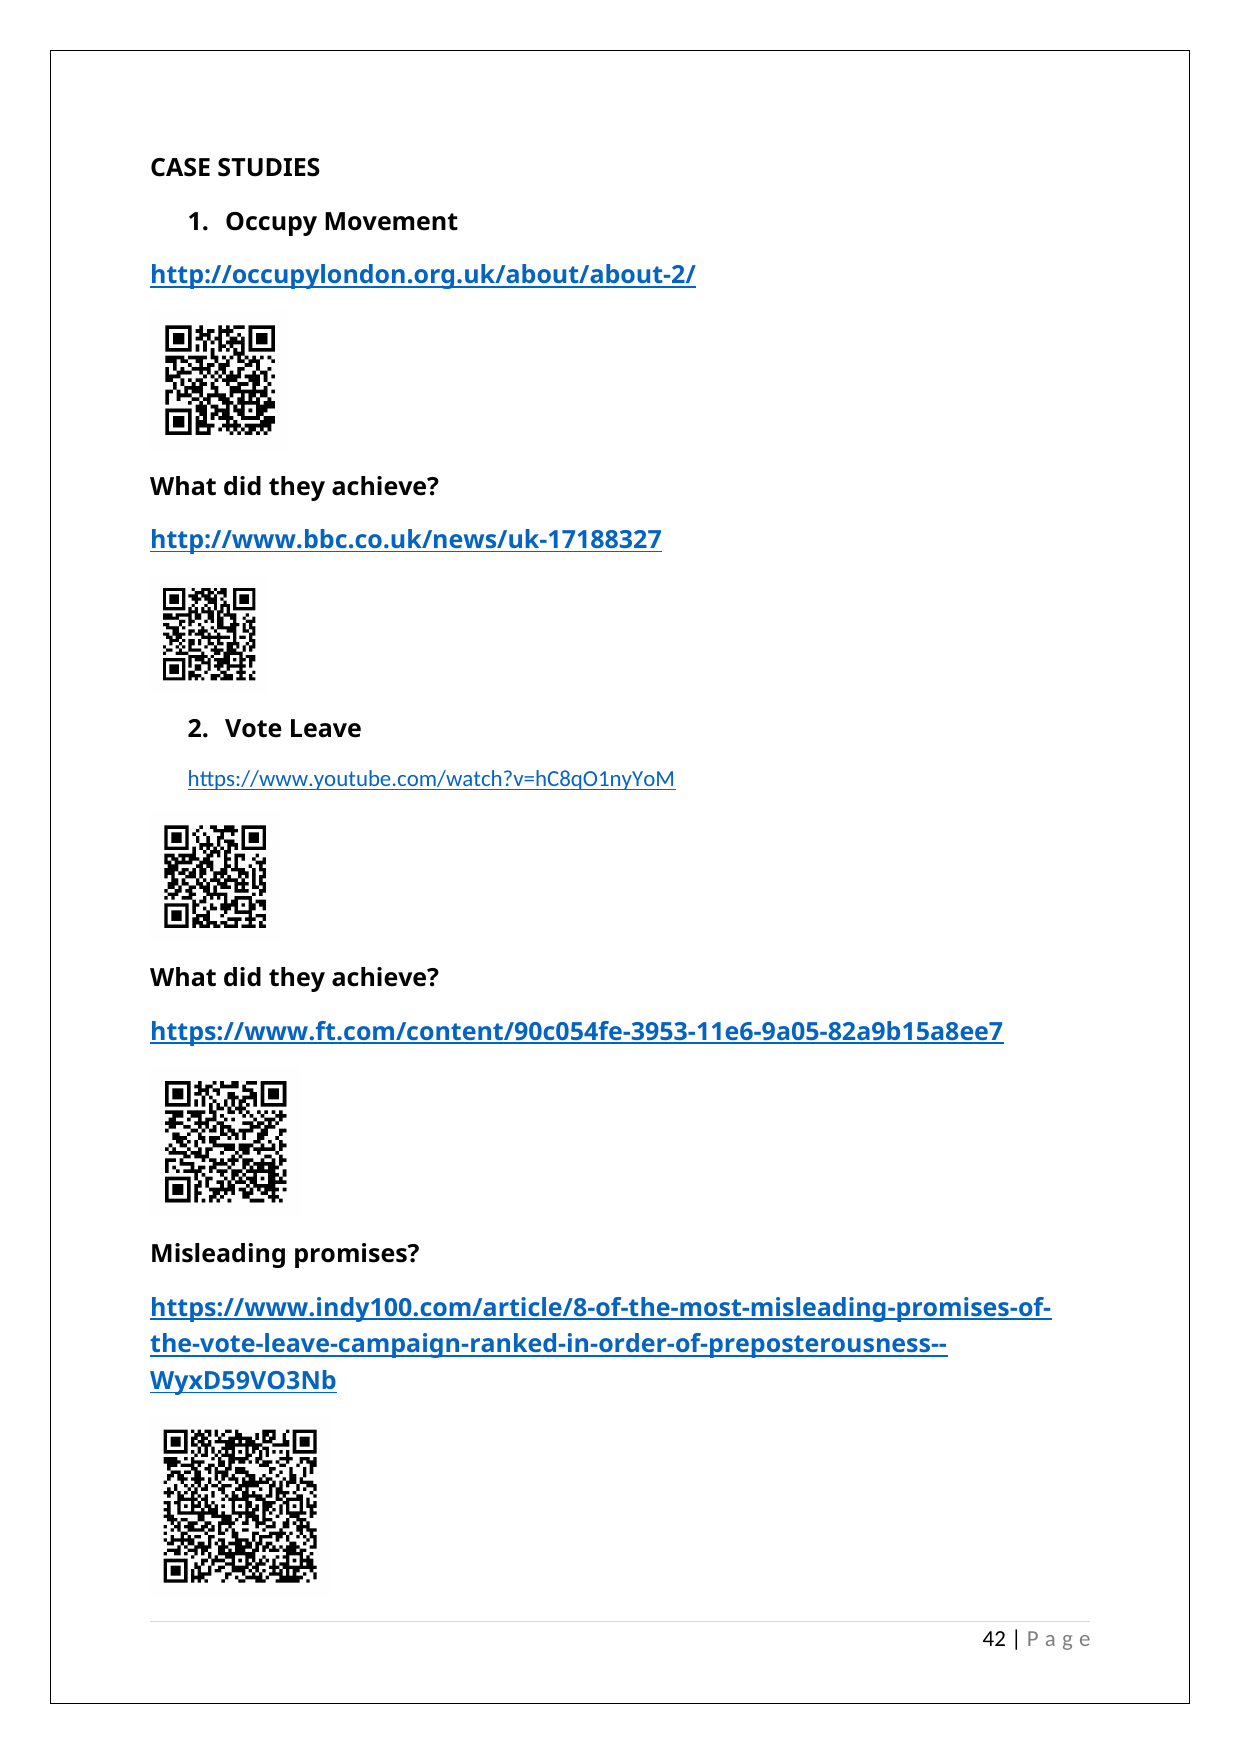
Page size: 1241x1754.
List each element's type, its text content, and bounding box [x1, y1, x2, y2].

list Vote Leave [187, 711, 1090, 745]
text https://www.ft.com/content/90c054fe-3953-11e6-9a05-82a9b15a8ee7 [150, 1013, 1090, 1047]
text What did they achieve? [150, 468, 1090, 502]
picture [150, 811, 280, 942]
text CASE STUDIES [150, 150, 1090, 184]
text Misleading promises? [150, 1236, 1090, 1270]
picture [150, 1066, 300, 1217]
list Occupy Movement [187, 203, 1090, 237]
text https://www.youtube.com/watch?v=hC8qO1nyYoM [187, 764, 1090, 793]
text What did they achieve? [150, 960, 1090, 994]
text http://occupylondon.org.uk/about/about-2/ [150, 257, 1090, 291]
picture [150, 575, 268, 693]
picture [150, 310, 289, 450]
picture [150, 1416, 330, 1596]
text http://www.bbc.co.uk/news/uk-17188327 [150, 522, 1090, 556]
text https://www.indy100.com/article/8-of-the-most-misleading-promises-of-the-vote-leave-campaign-ranked-in-order-of-preposterousness--WyxD59VO3Nb [150, 1289, 1090, 1397]
